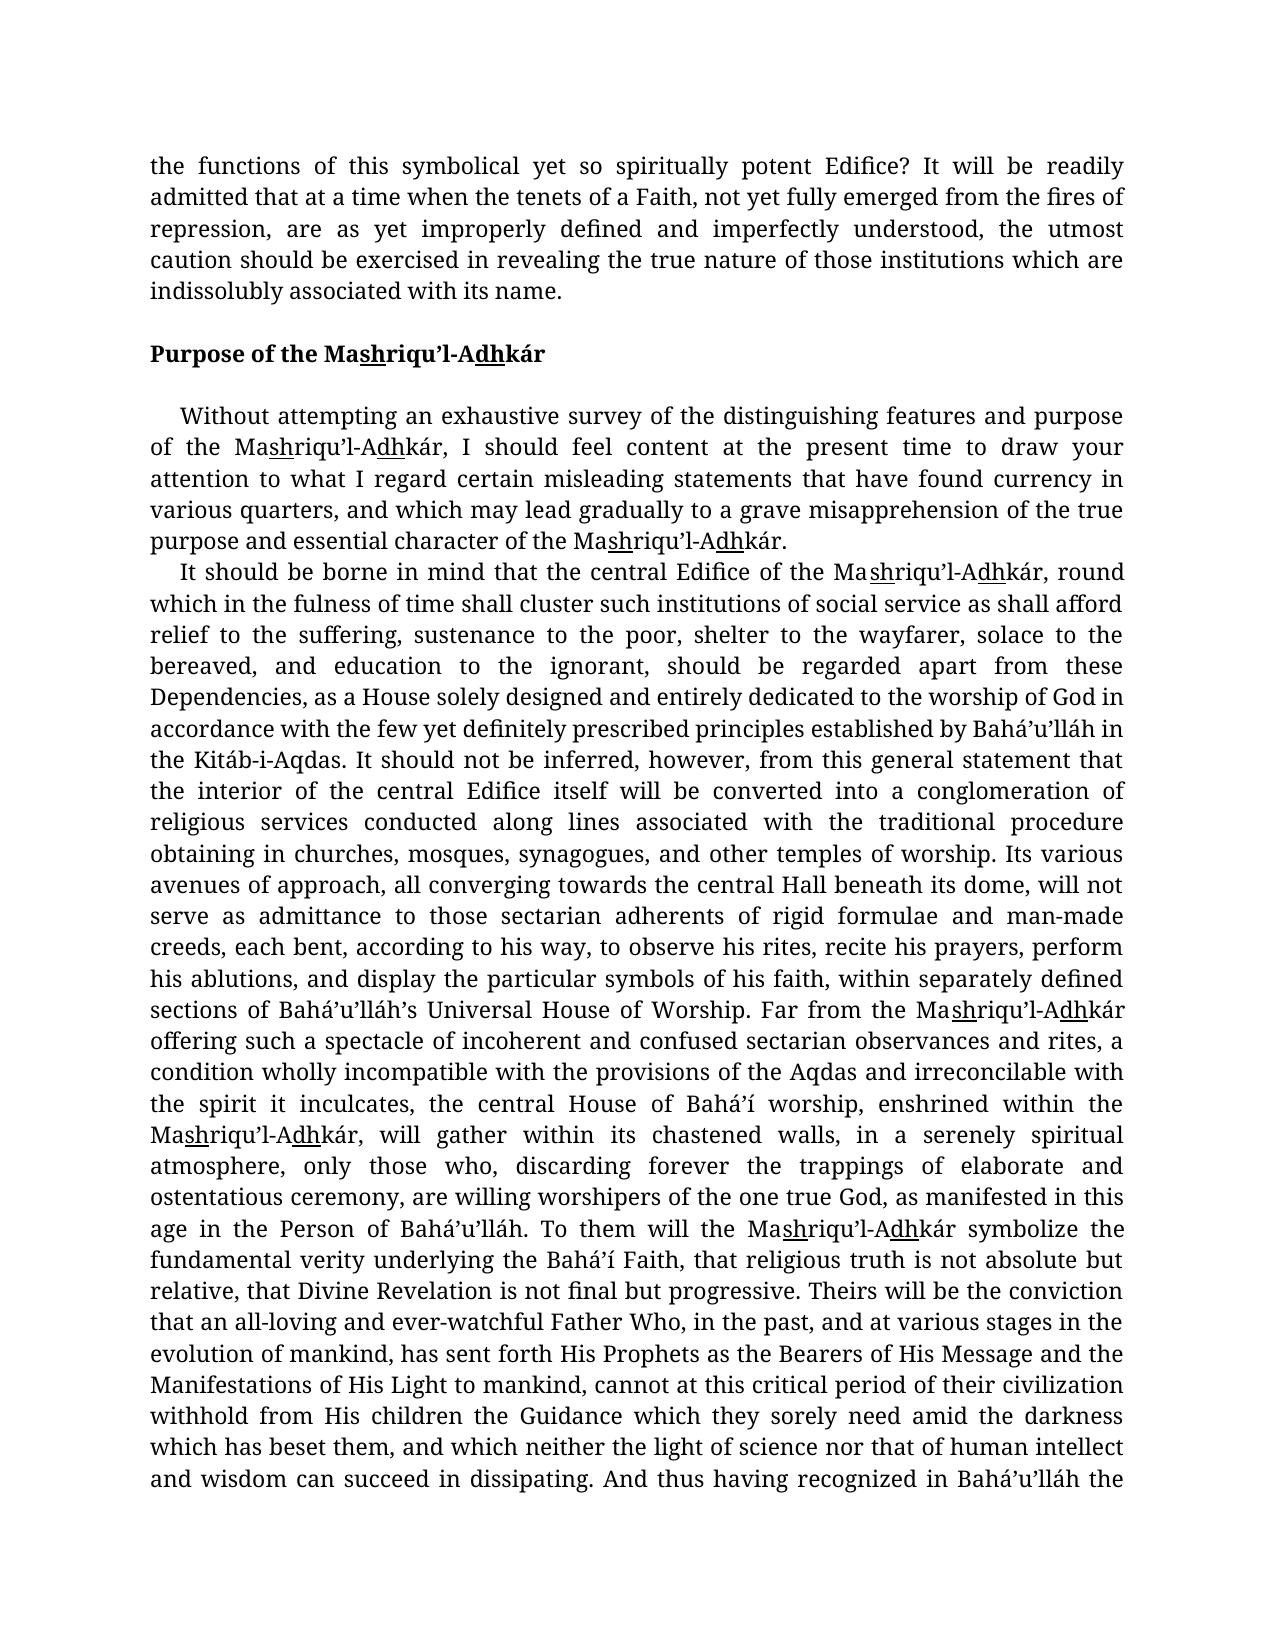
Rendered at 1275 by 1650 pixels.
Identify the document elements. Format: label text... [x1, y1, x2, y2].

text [150, 556, 1125, 1494]
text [150, 150, 1125, 306]
text Without attempting an exhaustive survey of the distinguishing features and purpose of the Mashriqu’l-Adhkár, I should feel content at the present time to draw your attention to what I regard certain misleading statements that have found currency in various quarters, and which may lead gradually to a grave misapprehension of the true purpose and essential character of the Mashriqu’l-Adhkár. [150, 400, 1125, 556]
